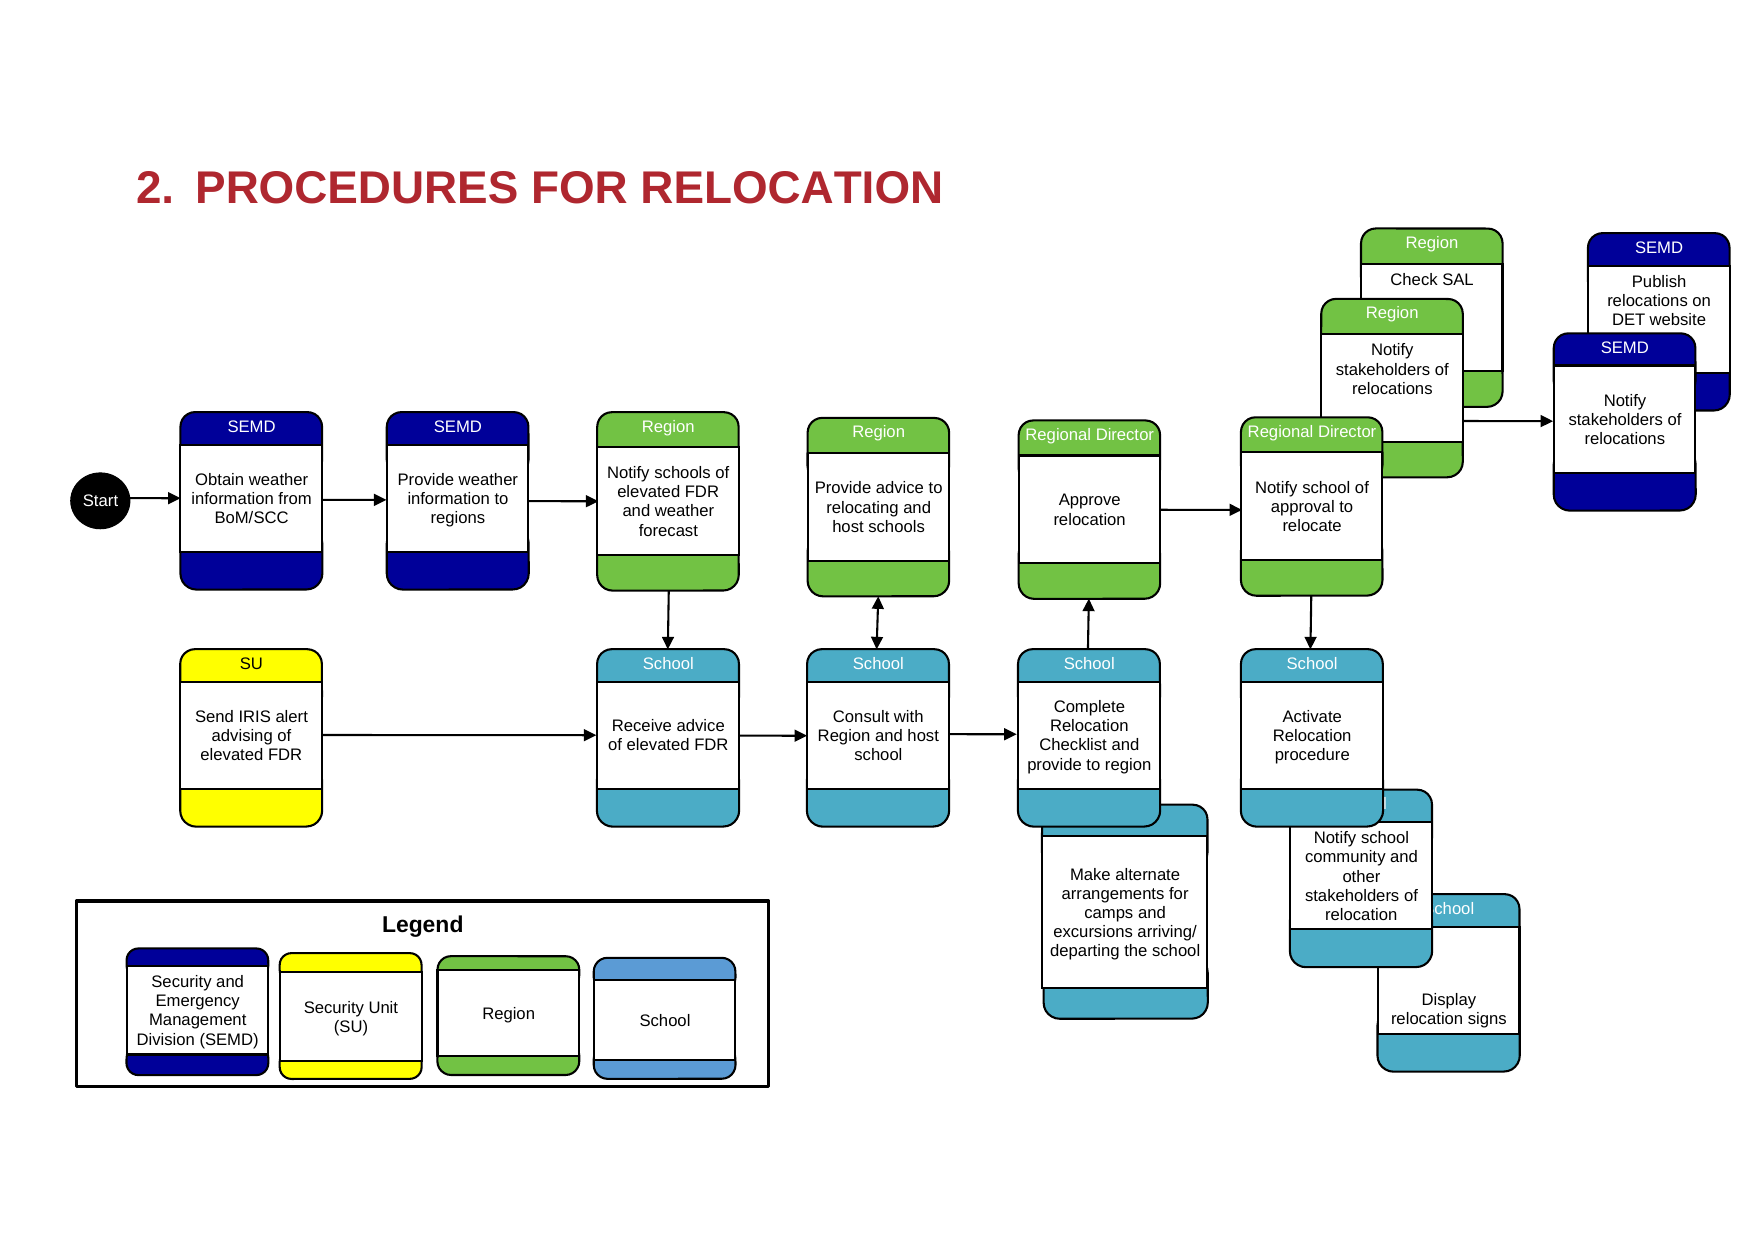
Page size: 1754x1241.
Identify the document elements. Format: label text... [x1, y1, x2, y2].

subtitle Procedures for relocation [136, 161, 1542, 213]
